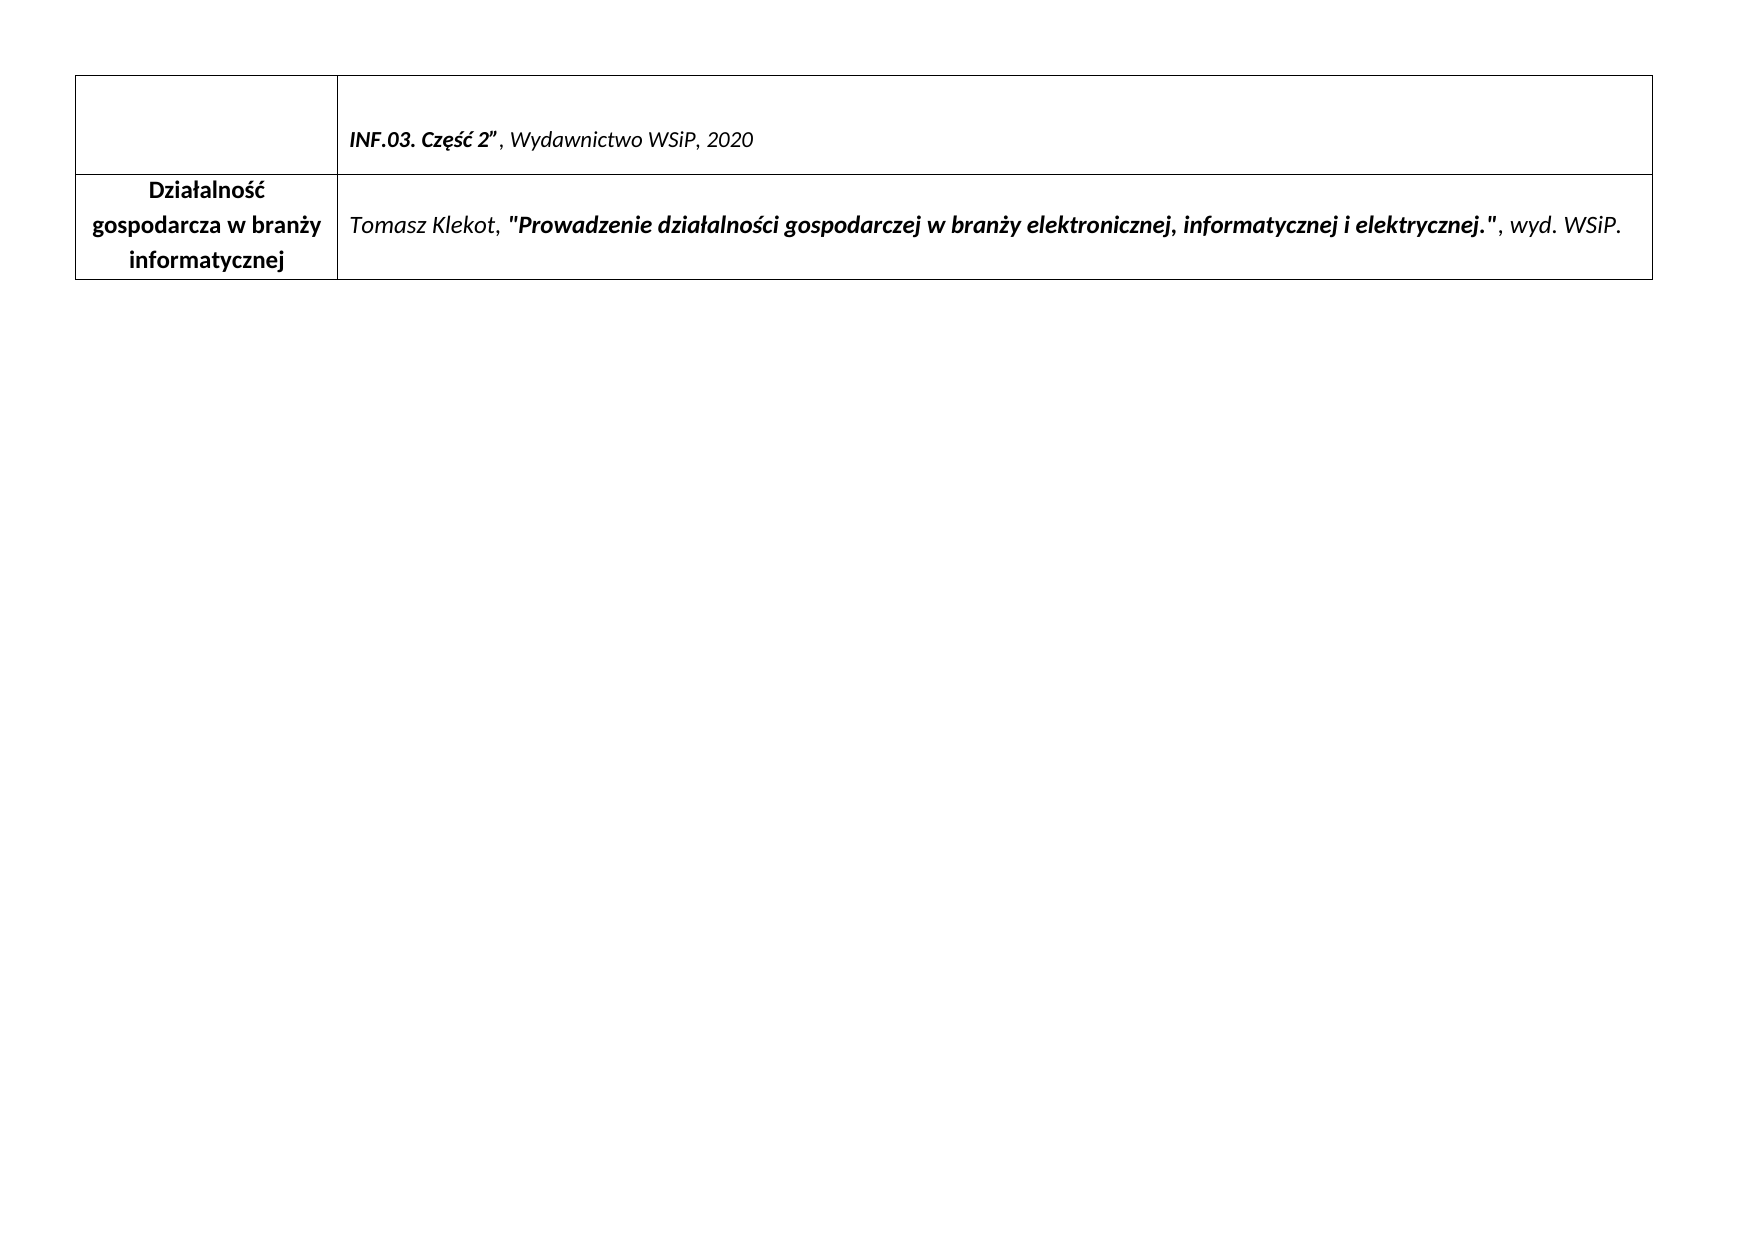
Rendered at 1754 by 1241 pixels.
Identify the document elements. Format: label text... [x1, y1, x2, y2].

table_cell Działalność gospodarcza w branży informatycznej [76, 175, 337, 279]
table_cell Tomasz Klekot, "Prowadzenie działalności gospodarczej w branży elektronicznej, informatycznej i elektrycznej.", wyd. WSiP. [338, 175, 1652, 279]
